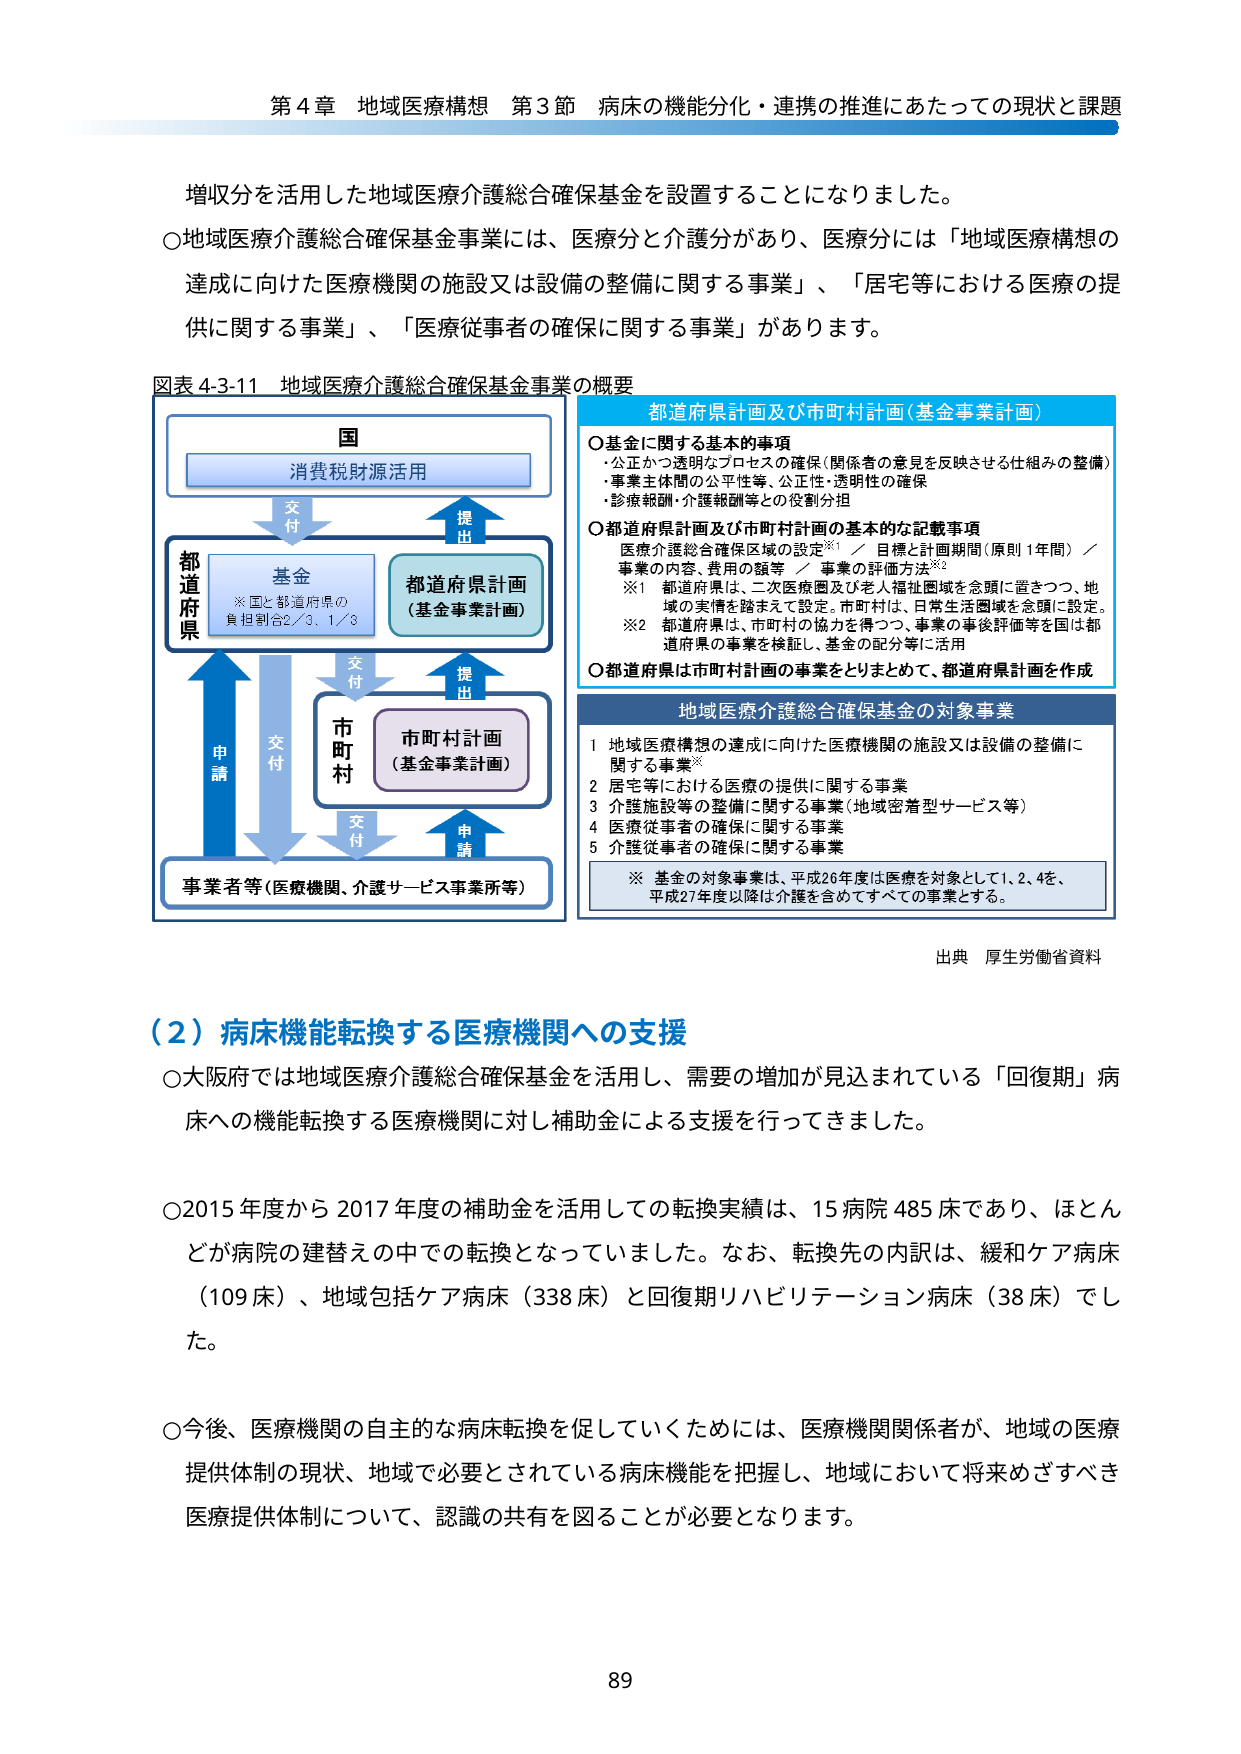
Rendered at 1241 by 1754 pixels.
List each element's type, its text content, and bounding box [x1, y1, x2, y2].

text （２）病床機能転換する医療機関への支援 [118, 1009, 1122, 1053]
text ○2015年度から2017年度の補助金を活用しての転換実績は、15病院485床であり、ほとんどが病院の建替えの中での転換となっていました。なお、転換先の内訳は、緩和ケア病床（109床）、地域包括ケア病床（338床）と回復期リハビリテーション病床（38床）でした。 [162, 1185, 1122, 1362]
text ○地域医療介護総合確保基金事業には、医療分と介護分があり、医療分には「地域医療構想の達成に向けた医療機関の施設又は設備の整備に関する事業」、「居宅等における医療の提供に関する事業」、「医療従事者の確保に関する事業」があります。 [162, 216, 1122, 348]
picture [653, 404, 658, 412]
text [162, 172, 1122, 216]
picture [147, 392, 1122, 922]
picture [921, 403, 929, 416]
text ○大阪府では地域医療介護総合確保基金を活用し、需要の増加が見込まれている「回復期」病床への機能転換する医療機関に対し補助金による支援を行ってきました。 [162, 1053, 1122, 1141]
picture [982, 410, 987, 419]
picture [580, 427, 1113, 685]
text ○今後、医療機関の自主的な病床転換を促していくためには、医療機関関係者が、地域の医療提供体制の現状、地域で必要とされている病床機能を把握し、地域において将来めざすべき医療提供体制について、認識の共有を図ることが必要となります。 [162, 1406, 1122, 1538]
